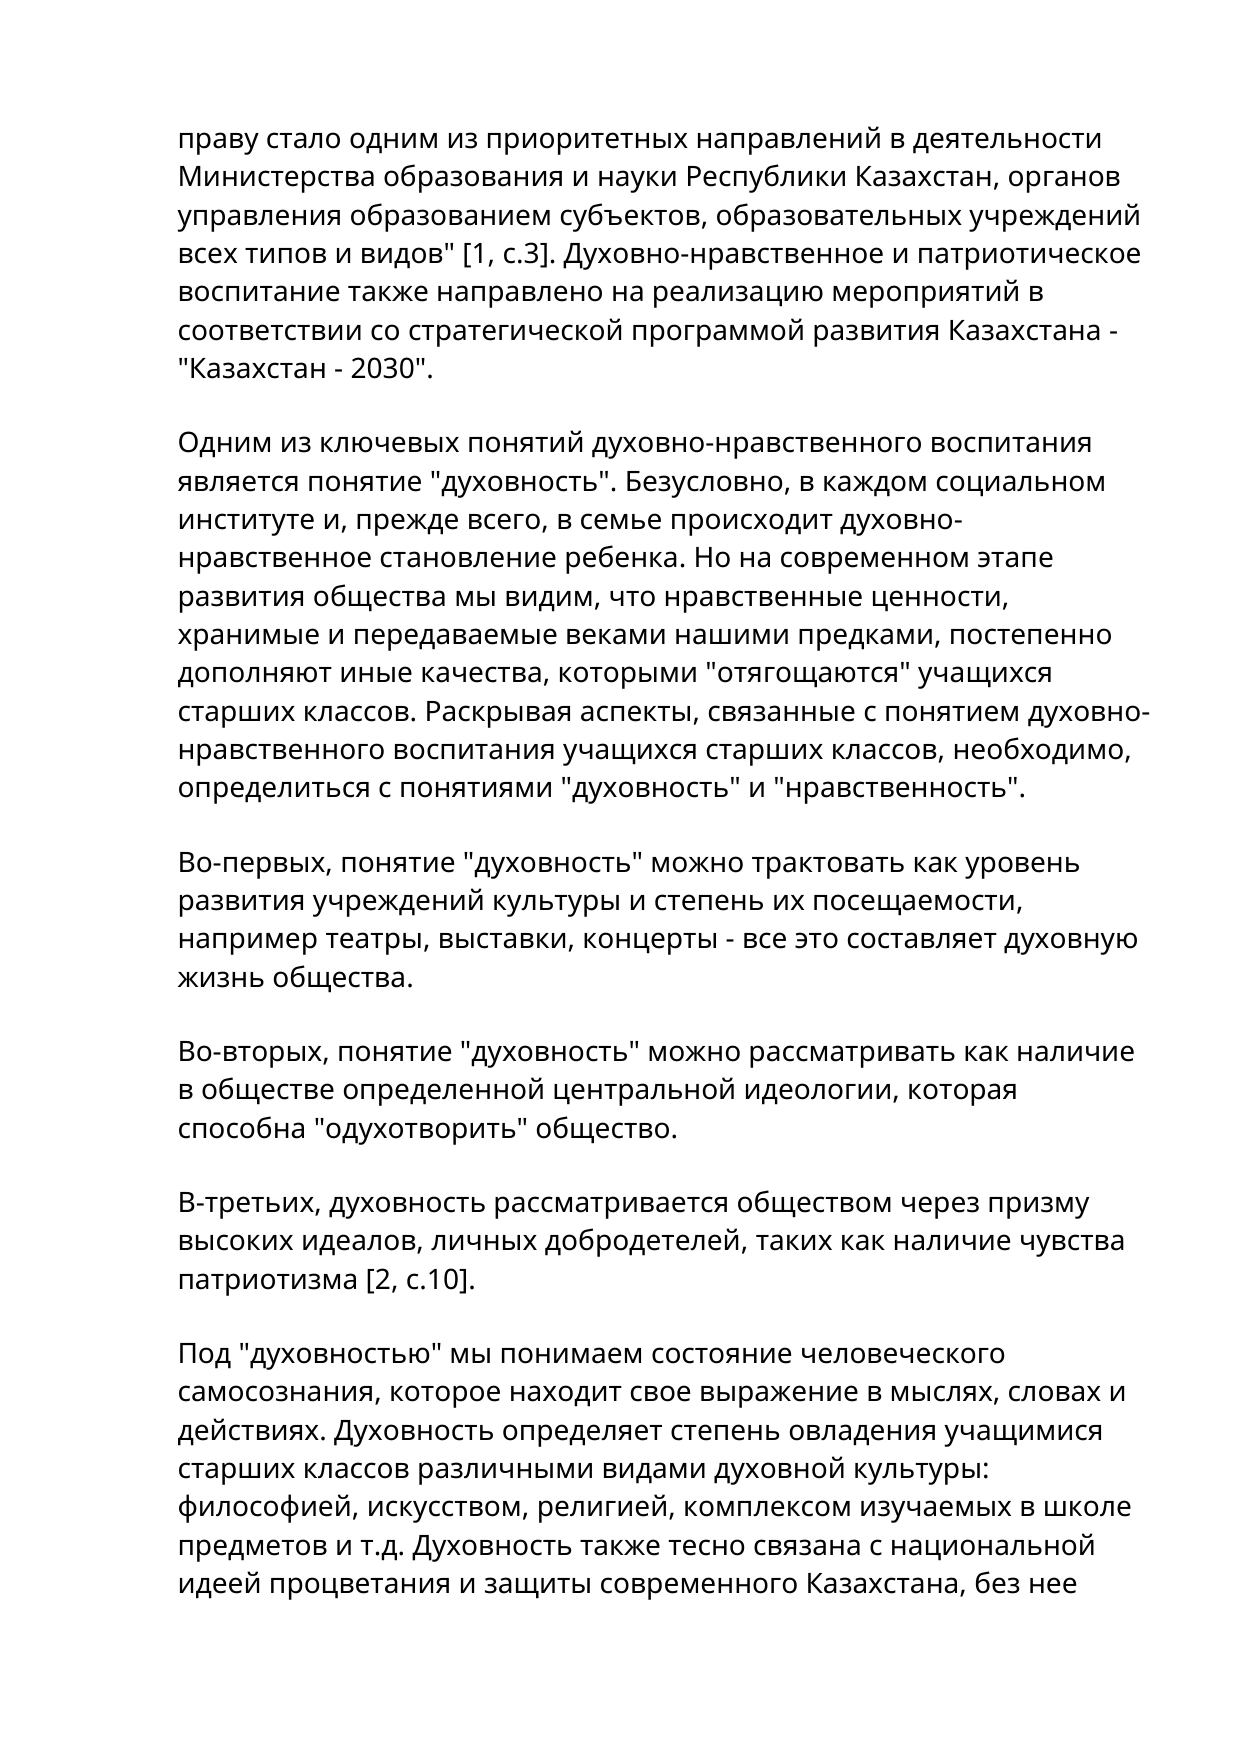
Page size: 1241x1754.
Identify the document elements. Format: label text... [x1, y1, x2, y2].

text Во-первых, понятие "духовность" можно трактовать как уровень развития учреждений культуры и степень их посещаемости, например театры, выставки, концерты - все это составляет духовную жизнь общества. [177, 842, 1152, 995]
text Одним из ключевых понятий духовно-нравственного воспитания является понятие "духовность". Безусловно, в каждом социальном институте и, прежде всего, в семье происходит духовно-нравственное становление ребенка. Но на современном этапе развития общества мы видим, что нравственные ценности, хранимые и передаваемые веками нашими предками, постепенно дополняют иные качества, которыми "отягощаются" учащихся старших классов. Раскрывая аспекты, связанные с понятием духовно-нравственного воспитания учащихся старших классов, необходимо, определиться с понятиями "духовность" и "нравственность". [177, 422, 1152, 806]
text Во-вторых, понятие "духовность" можно рассматривать как наличие в обществе определенной центральной идеологии, которая способна "одухотворить" общество. [177, 1031, 1152, 1146]
text В-третьих, духовность рассматривается обществом через призму высоких идеалов, личных добродетелей, таких как наличие чувства патриотизма [2, с.10]. [177, 1182, 1152, 1297]
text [177, 1333, 1152, 1602]
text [177, 118, 1152, 386]
